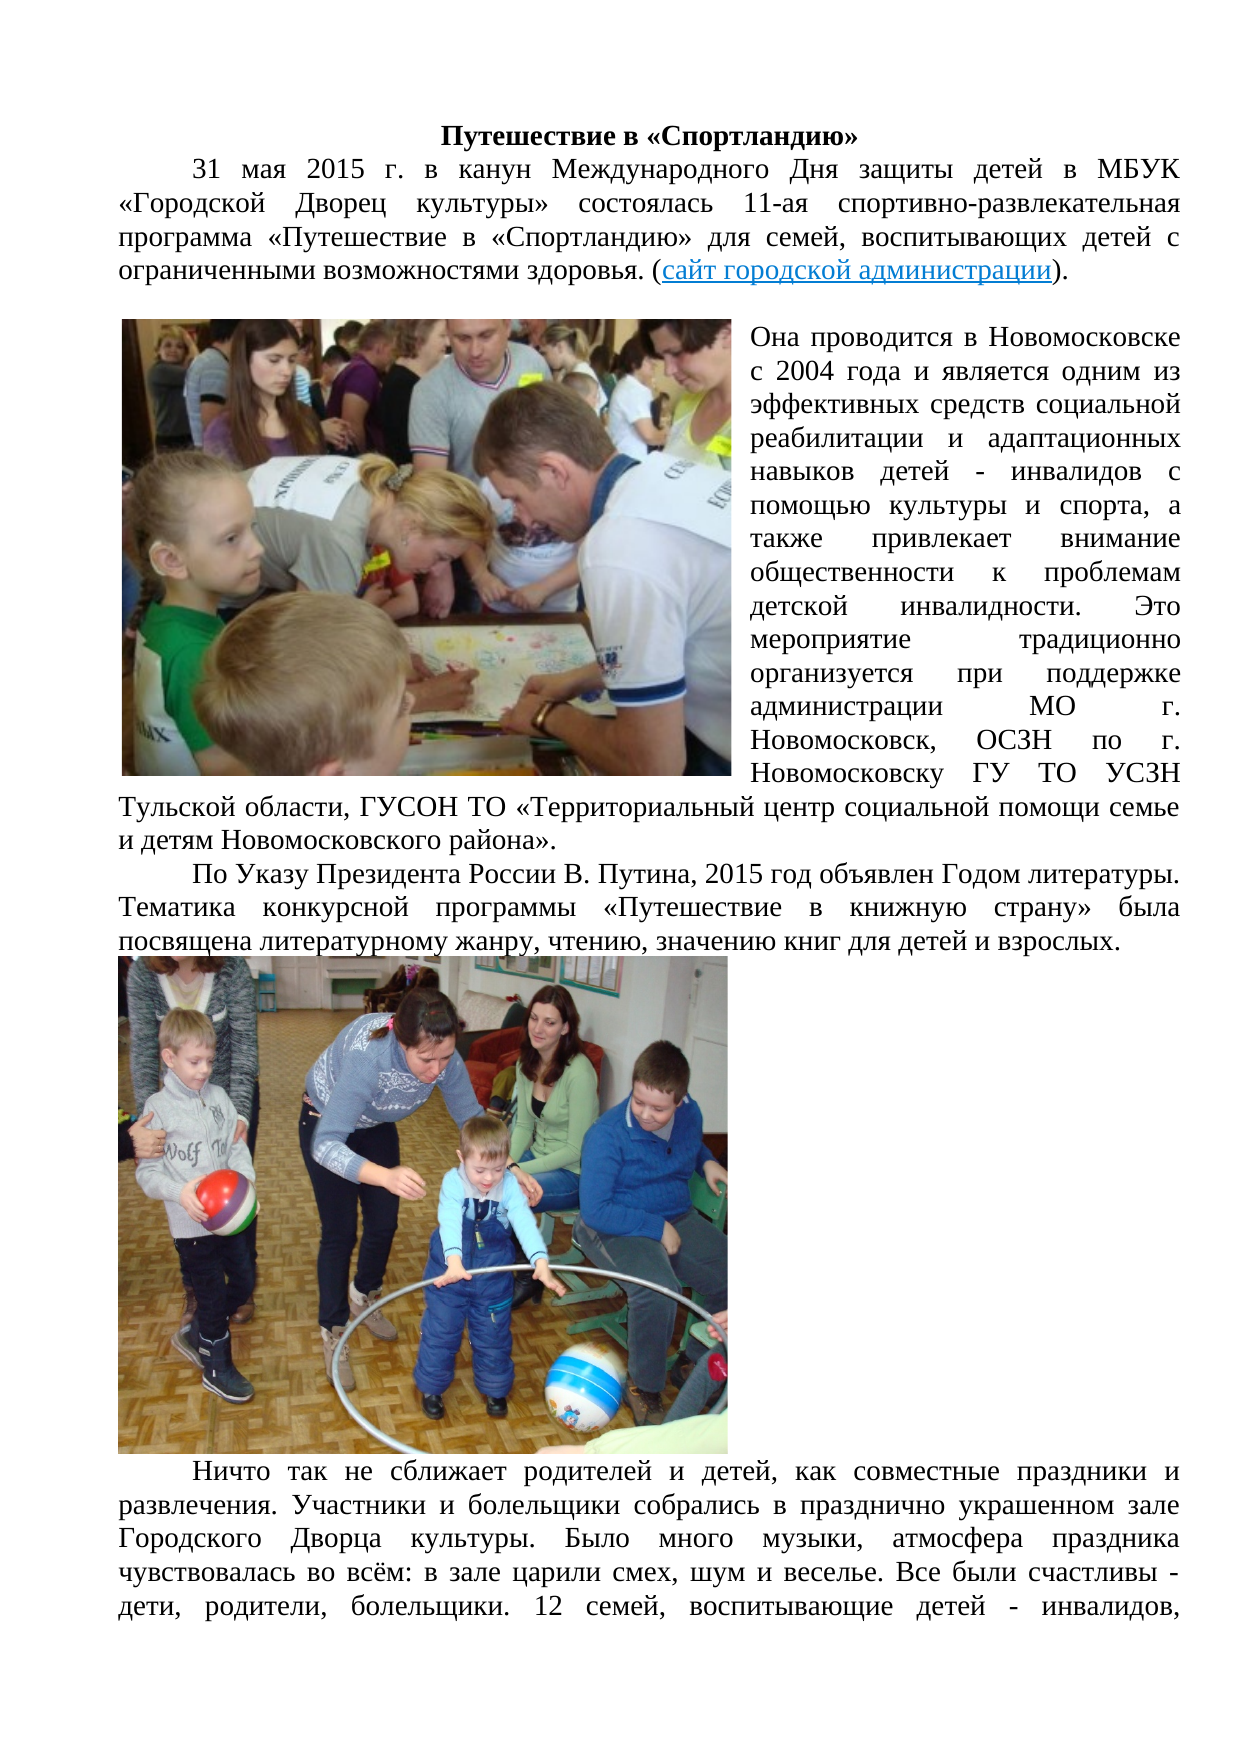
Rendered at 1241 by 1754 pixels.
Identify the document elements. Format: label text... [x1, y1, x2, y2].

text По Указу Президента России В. Путина, 2015 год объявлен Годом литературы. Тематика конкурсной программы «Путешествие в книжную страну» была посвящена литературному жанру, чтению, значению книг для детей и взрослых. [118, 856, 1181, 957]
picture [121, 319, 732, 776]
text Путешествие в «Спортландию» [118, 118, 1181, 152]
picture [118, 956, 728, 1454]
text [118, 1453, 1181, 1621]
text 31 мая 2015 г. в канун Международного Дня защиты детей в МБУК «Городской Дворец культуры» состоялась 11-ая спортивно-развлекательная программа «Путешествие в «Спортландию» для семей, воспитывающих детей с ограниченными возможностями здоровья. (сайт городской администрации). [118, 152, 1181, 286]
